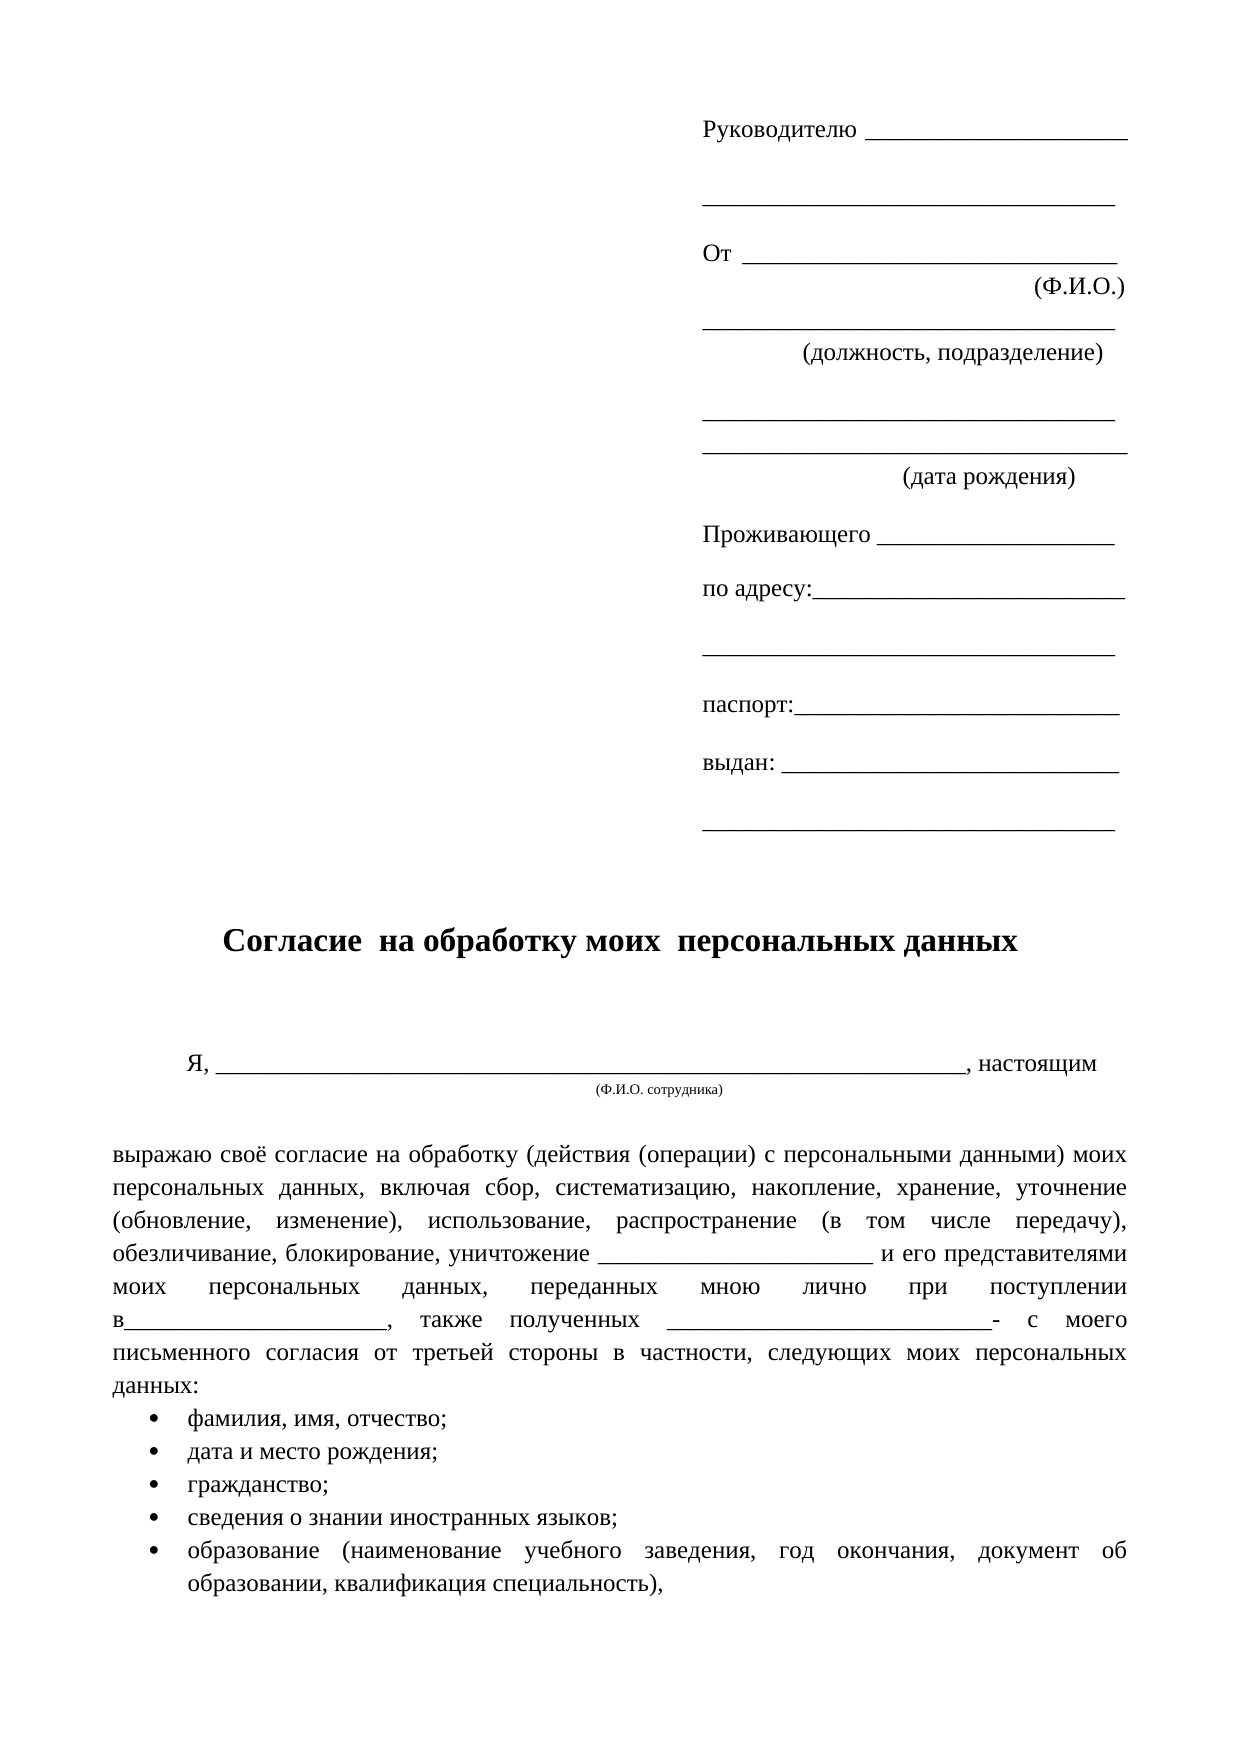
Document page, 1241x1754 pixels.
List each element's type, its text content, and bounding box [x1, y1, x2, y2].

text выдан: ___________________________ [702, 747, 1128, 775]
list гражданство; [150, 1469, 1128, 1498]
list дата и место рождения; [150, 1436, 1128, 1465]
subtitle Согласие на обработку моих персональных данных [112, 921, 1128, 959]
text _________________________________ [702, 805, 1128, 833]
text выражаю своё согласие на обработку (действия (операции) с персональными данными) моих персональных данных, включая сбор, систематизацию, накопление, хранение, уточнение (обновление, изменение), использование, распространение (в том числе передачу), обезличивание, блокирование, уничтожение ______________________ и его представителями моих персональных данных, переданных мною лично при поступлении в_____________________, также полученных __________________________- с моего письменного согласия от третьей стороны в частности, следующих моих персональных данных: [112, 1139, 1128, 1399]
text _________________________________ [702, 631, 1128, 659]
text по адресу:_________________________ [702, 573, 1128, 601]
text _________________________________ __________________________________ (дата рождения) [702, 395, 1128, 453]
text _________________________________ __________________________________ (дата рождения) [702, 454, 1128, 489]
list фамилия, имя, отчество; [150, 1403, 1128, 1432]
list образование (наименование учебного заведения, год окончания, документ об образовании, квалификация специальность), [150, 1535, 1128, 1597]
text Проживающего ___________________ [702, 519, 1128, 548]
text Я, ____________________________________________________________, настоящим [112, 1048, 1128, 1077]
text От ______________________________ (Ф.И.О.) _________________________________ (должность, подразделение) [702, 238, 1128, 366]
list сведения о знании иностранных языков; [150, 1502, 1128, 1531]
text паспорт:__________________________ [702, 689, 1128, 717]
text Руководителю _____________________ _________________________________ [702, 114, 1128, 208]
text (Ф.И.О. сотрудника) [112, 1081, 1128, 1109]
